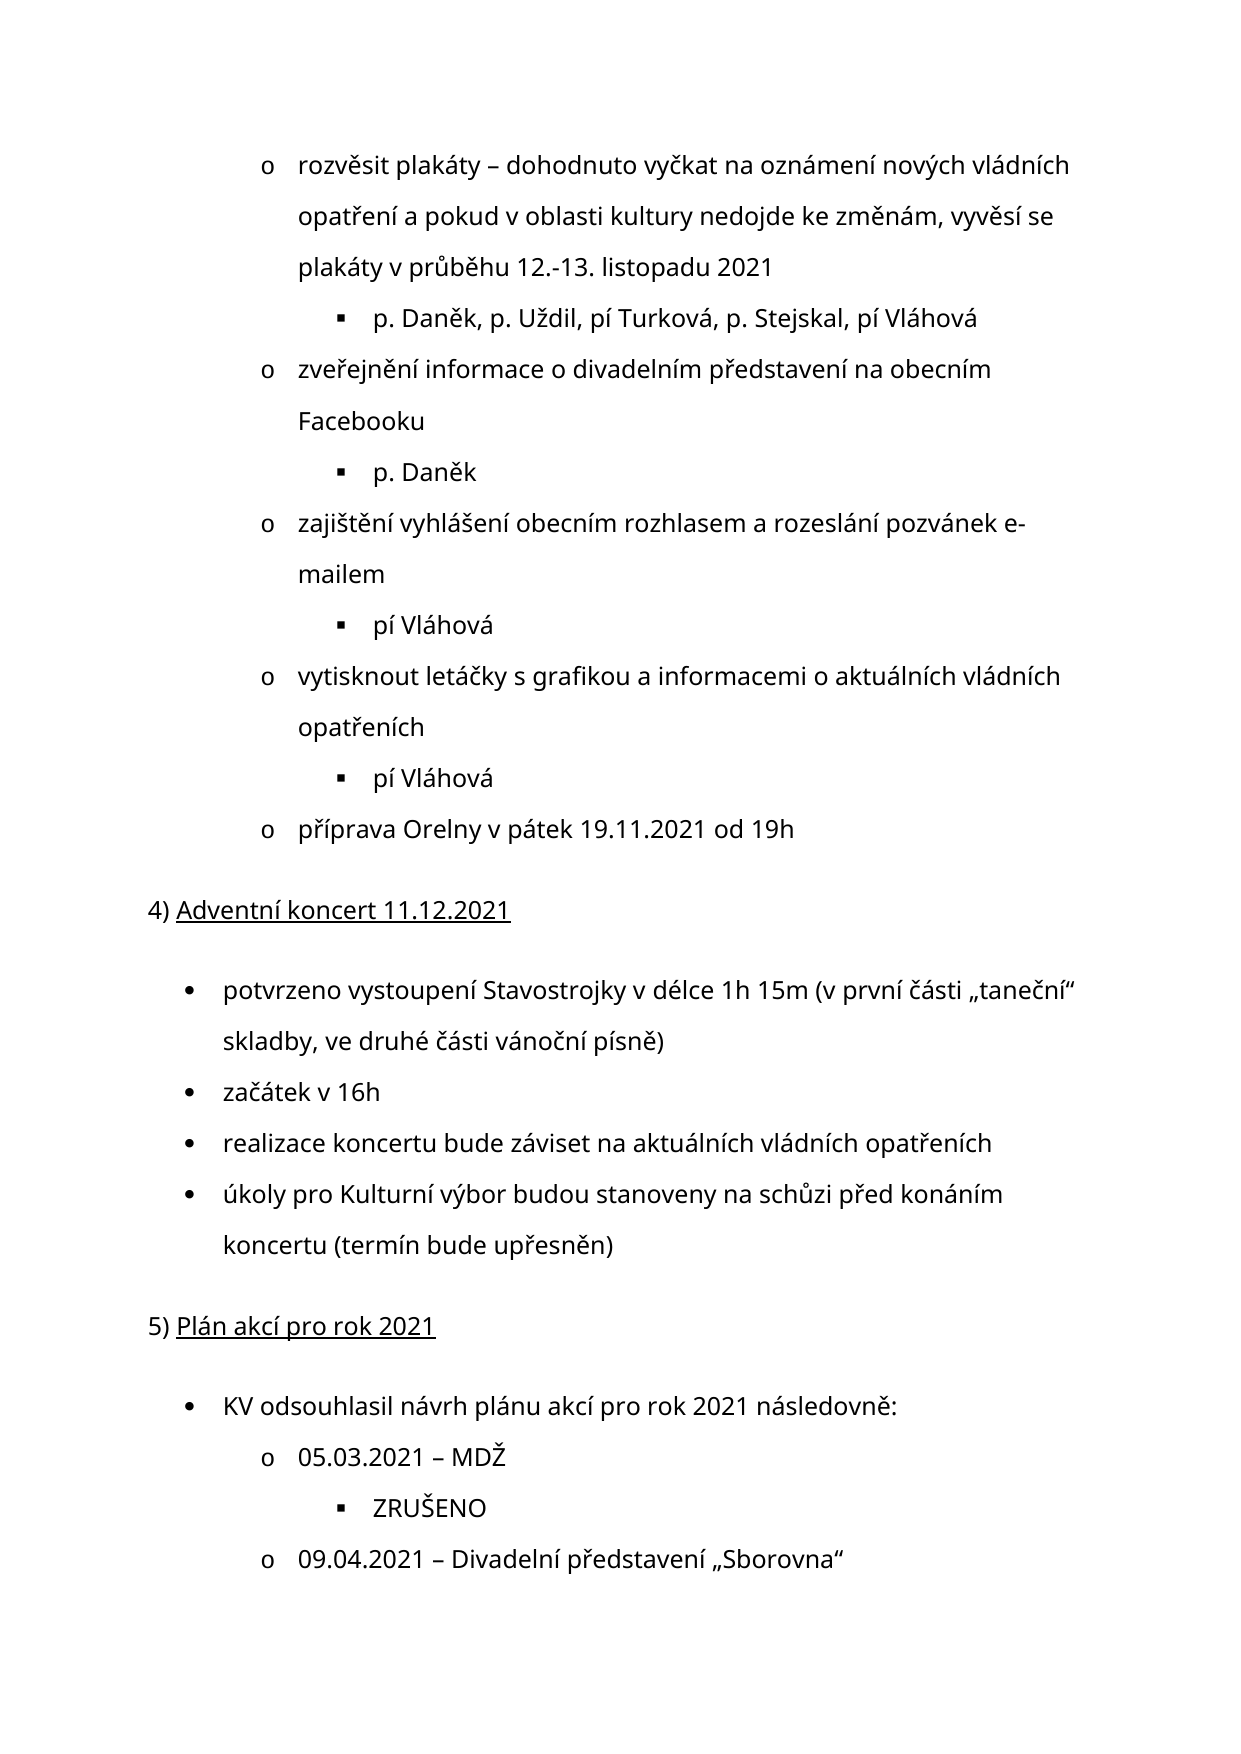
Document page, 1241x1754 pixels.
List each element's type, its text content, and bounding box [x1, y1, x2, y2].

list 05.03.2021 – MDŽ [260, 1439, 1093, 1474]
list ZRUŠENO [335, 1491, 1093, 1525]
list rozvěsit plakáty – dohodnuto vyčkat na oznámení nových vládních opatření a pokud v oblasti kultury nedojde ke změnám, vyvěsí se plakáty v průběhu 12.-13. listopadu 2021 [260, 148, 1093, 284]
list úkoly pro Kulturní výbor budou stanoveny na schůzi před konáním koncertu (termín bude upřesněn) [185, 1177, 1093, 1262]
list p. Daněk, p. Uždil, pí Turková, p. Stejskal, pí Vláhová [335, 301, 1093, 335]
list pí Vláhová [335, 761, 1093, 795]
text 4) Adventní koncert 11.12.2021 [148, 892, 1093, 927]
list vytisknout letáčky s grafikou a informacemi o aktuálních vládních opatřeních [260, 659, 1093, 744]
text 5) Plán akcí pro rok 2021 [148, 1308, 1093, 1342]
list p. Daněk [335, 454, 1093, 488]
list příprava Orelny v pátek 19.11.2021 od 19h [260, 812, 1093, 846]
list začátek v 16h [185, 1075, 1093, 1109]
list potvrzeno vystoupení Stavostrojky v délce 1h 15m (v první části „taneční“ skladby, ve druhé části vánoční písně) [185, 973, 1093, 1058]
list zajištění vyhlášení obecním rozhlasem a rozeslání pozvánek e-mailem [260, 505, 1093, 591]
list zveřejnění informace o divadelním představení na obecním Facebooku [260, 352, 1093, 437]
list 09.04.2021 – Divadelní představení „Sborovna“ [260, 1542, 1093, 1576]
list pí Vláhová [335, 608, 1093, 642]
list KV odsouhlasil návrh plánu akcí pro rok 2021 následovně: [185, 1388, 1093, 1422]
list realizace koncertu bude záviset na aktuálních vládních opatřeních [185, 1126, 1093, 1160]
